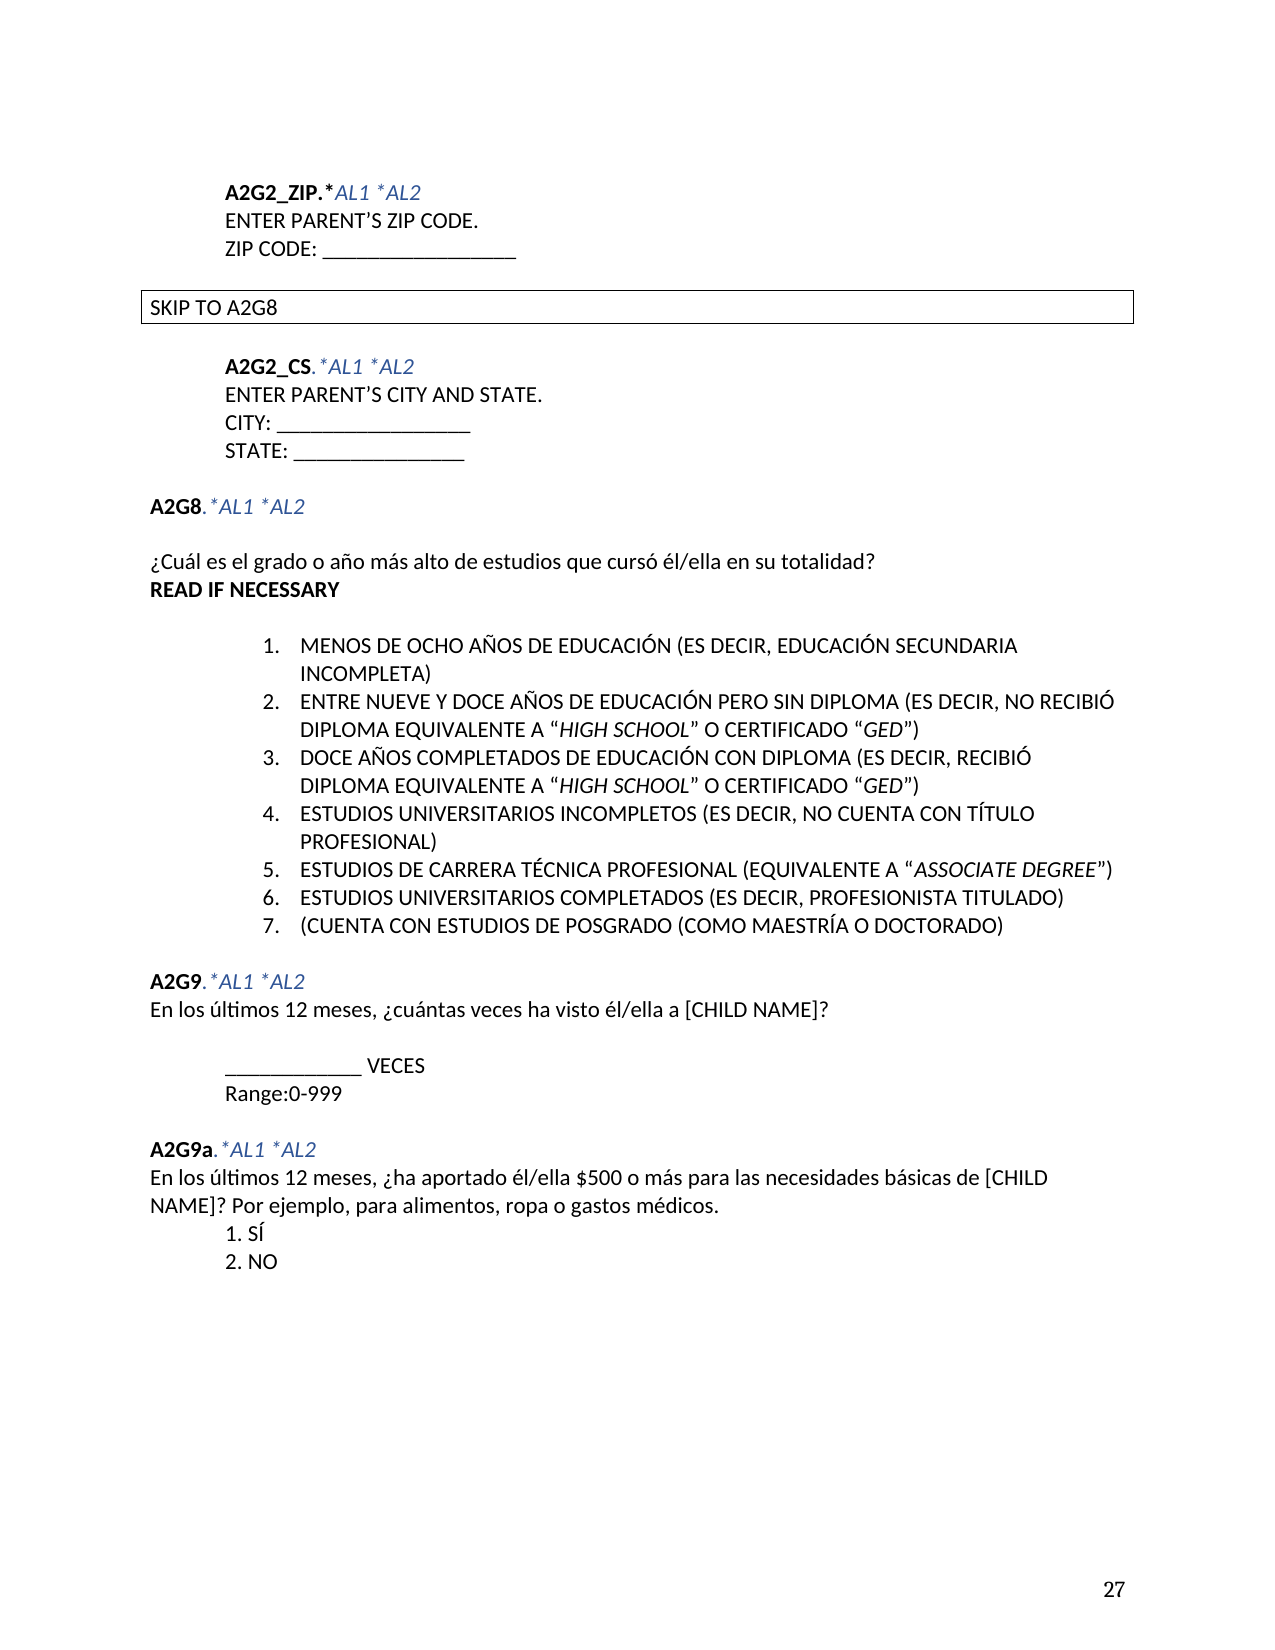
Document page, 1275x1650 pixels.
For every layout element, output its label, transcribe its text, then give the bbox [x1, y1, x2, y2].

text READ IF NECESSARY [150, 575, 1125, 603]
text STATE: _______________ [150, 436, 1125, 464]
list ESTUDIOS UNIVERSITARIOS COMPLETADOS (ES DECIR, PROFESIONISTA TITULADO) [262, 883, 1125, 911]
text ENTER PARENT’S ZIP CODE. [225, 206, 1125, 234]
text A2G9.*AL1 *AL2 [150, 967, 1125, 995]
list ENTRE NUEVE Y DOCE AÑOS DE EDUCACIÓN PERO SIN DIPLOMA (ES DECIR, NO RECIBIÓ DIPLOMA EQUIVALENTE A “HIGH SCHOOL” O CERTIFICADO “GED”) [262, 687, 1125, 743]
text SKIP TO A2G8 [142, 291, 1133, 323]
text CITY: _________________ [150, 408, 1125, 436]
text A2G8.*AL1 *AL2 [150, 492, 1125, 521]
text ENTER PARENT’S CITY AND STATE. [225, 380, 1125, 408]
text A2G2_CS.*AL1 *AL2 [225, 352, 1125, 380]
list (CUENTA CON ESTUDIOS DE POSGRADO (COMO MAESTRÍA O DOCTORADO) [262, 911, 1125, 939]
text A2G2_ZIP.*AL1 *AL2 [150, 178, 1125, 206]
text 1. SÍ [150, 1219, 1125, 1247]
text ____________ VECES [150, 1051, 1125, 1079]
text En los últimos 12 meses, ¿ha aportado él/ella $500 o más para las necesidades básicas de [CHILD NAME]? Por ejemplo, para alimentos, ropa o gastos médicos. [150, 1163, 1125, 1219]
text ZIP CODE: _________________ [150, 234, 1125, 262]
list MENOS DE OCHO AÑOS DE EDUCACIÓN (ES DECIR, EDUCACIÓN SECUNDARIA INCOMPLETA) [262, 631, 1125, 687]
list ESTUDIOS DE CARRERA TÉCNICA PROFESIONAL (EQUIVALENTE A “ASSOCIATE DEGREE”) [262, 855, 1125, 883]
text Range:0-999 [150, 1079, 1125, 1107]
text 2. NO [150, 1247, 1125, 1275]
list DOCE AÑOS COMPLETADOS DE EDUCACIÓN CON DIPLOMA (ES DECIR, RECIBIÓ DIPLOMA EQUIVALENTE A “HIGH SCHOOL” O CERTIFICADO “GED”) [262, 743, 1125, 799]
list ESTUDIOS UNIVERSITARIOS INCOMPLETOS (ES DECIR, NO CUENTA CON TÍTULO PROFESIONAL) [262, 799, 1125, 855]
text A2G9a.*AL1 *AL2 [150, 1135, 1125, 1163]
text En los últimos 12 meses, ¿cuántas veces ha visto él/ella a [CHILD NAME]? [150, 995, 1125, 1023]
text ¿Cuál es el grado o año más alto de estudios que cursó él/ella en su totalidad? [150, 547, 1125, 575]
